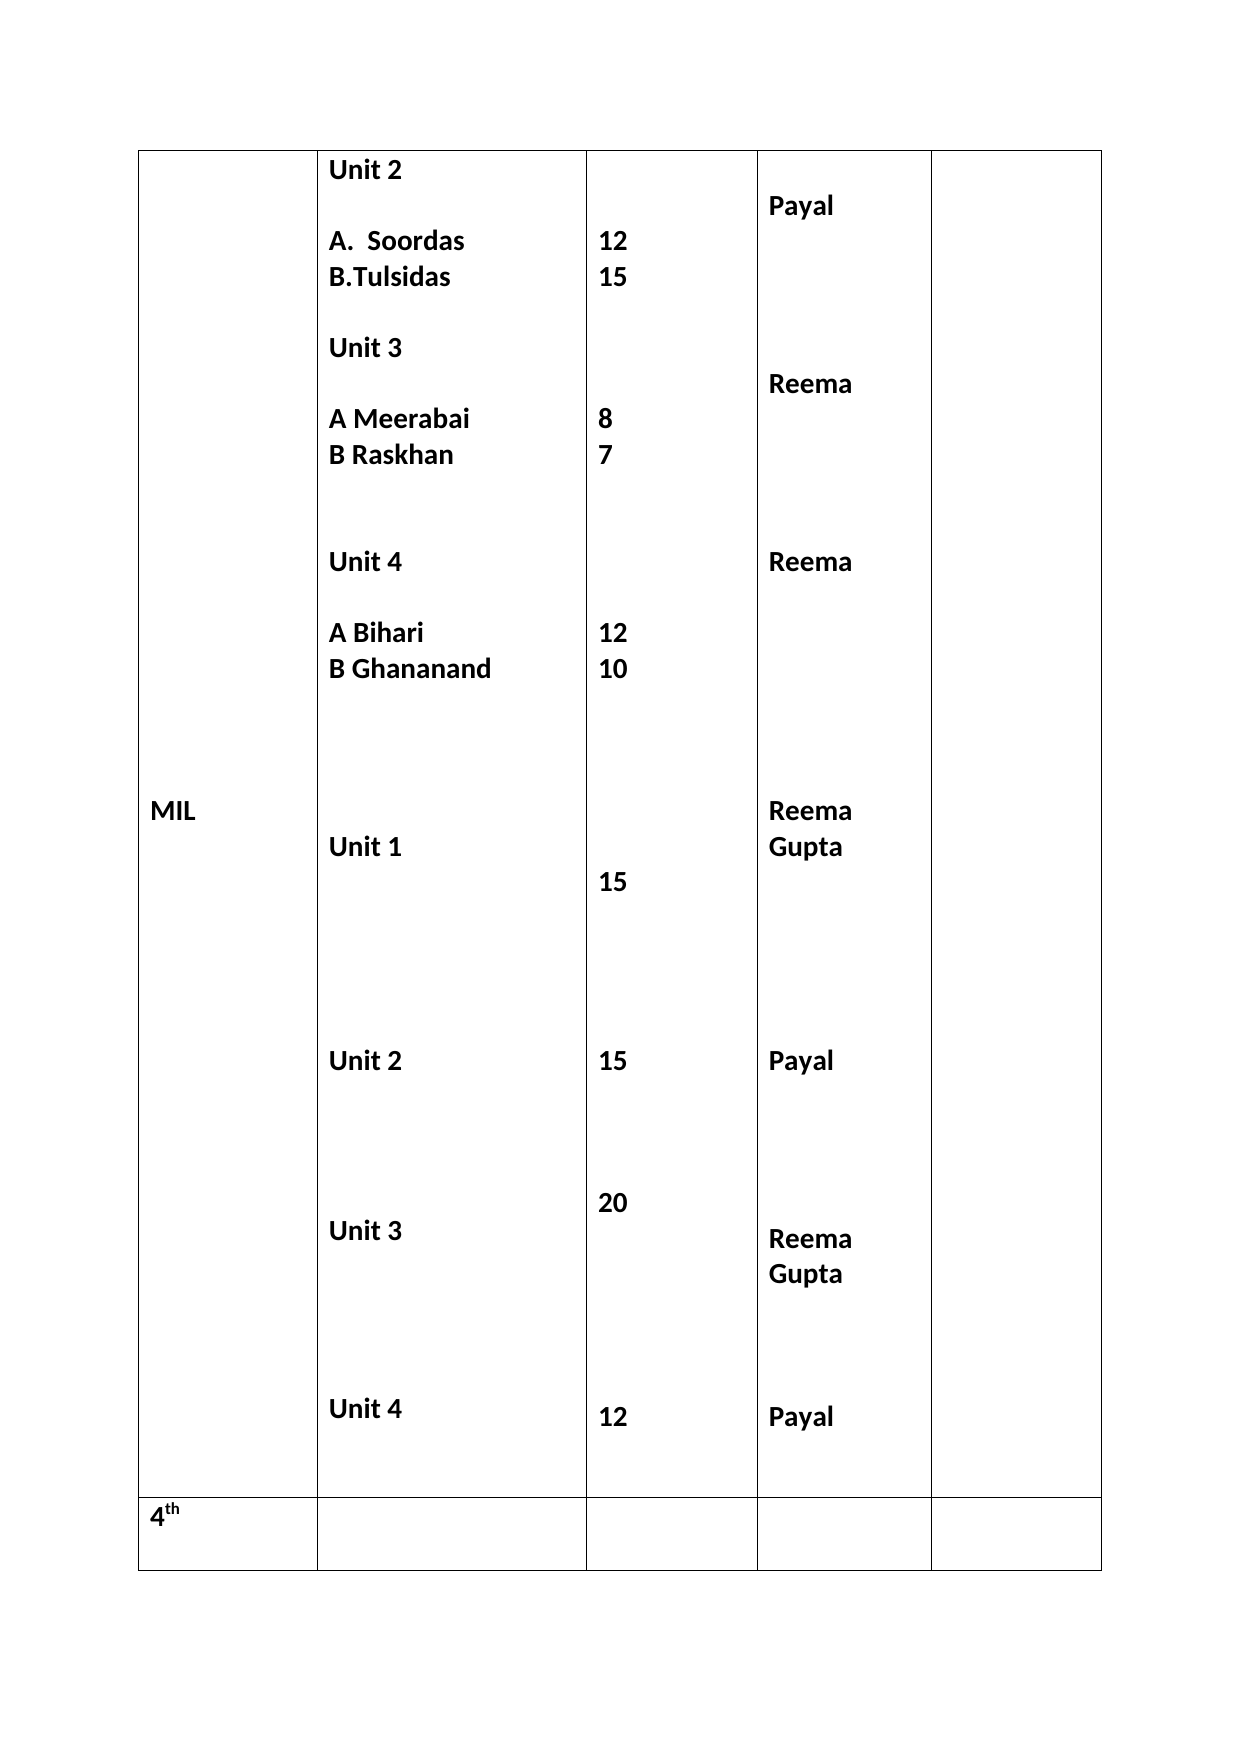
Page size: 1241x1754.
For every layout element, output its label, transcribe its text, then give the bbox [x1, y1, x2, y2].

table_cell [318, 151, 586, 1497]
table_cell 2nd General MIL [139, 151, 317, 1497]
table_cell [758, 1498, 931, 1569]
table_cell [758, 151, 931, 1497]
table_cell 4th General MIL [139, 1498, 317, 1569]
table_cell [932, 151, 1101, 1497]
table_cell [587, 1498, 757, 1569]
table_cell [587, 151, 757, 1497]
table_cell [932, 1498, 1101, 1569]
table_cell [318, 1498, 586, 1569]
